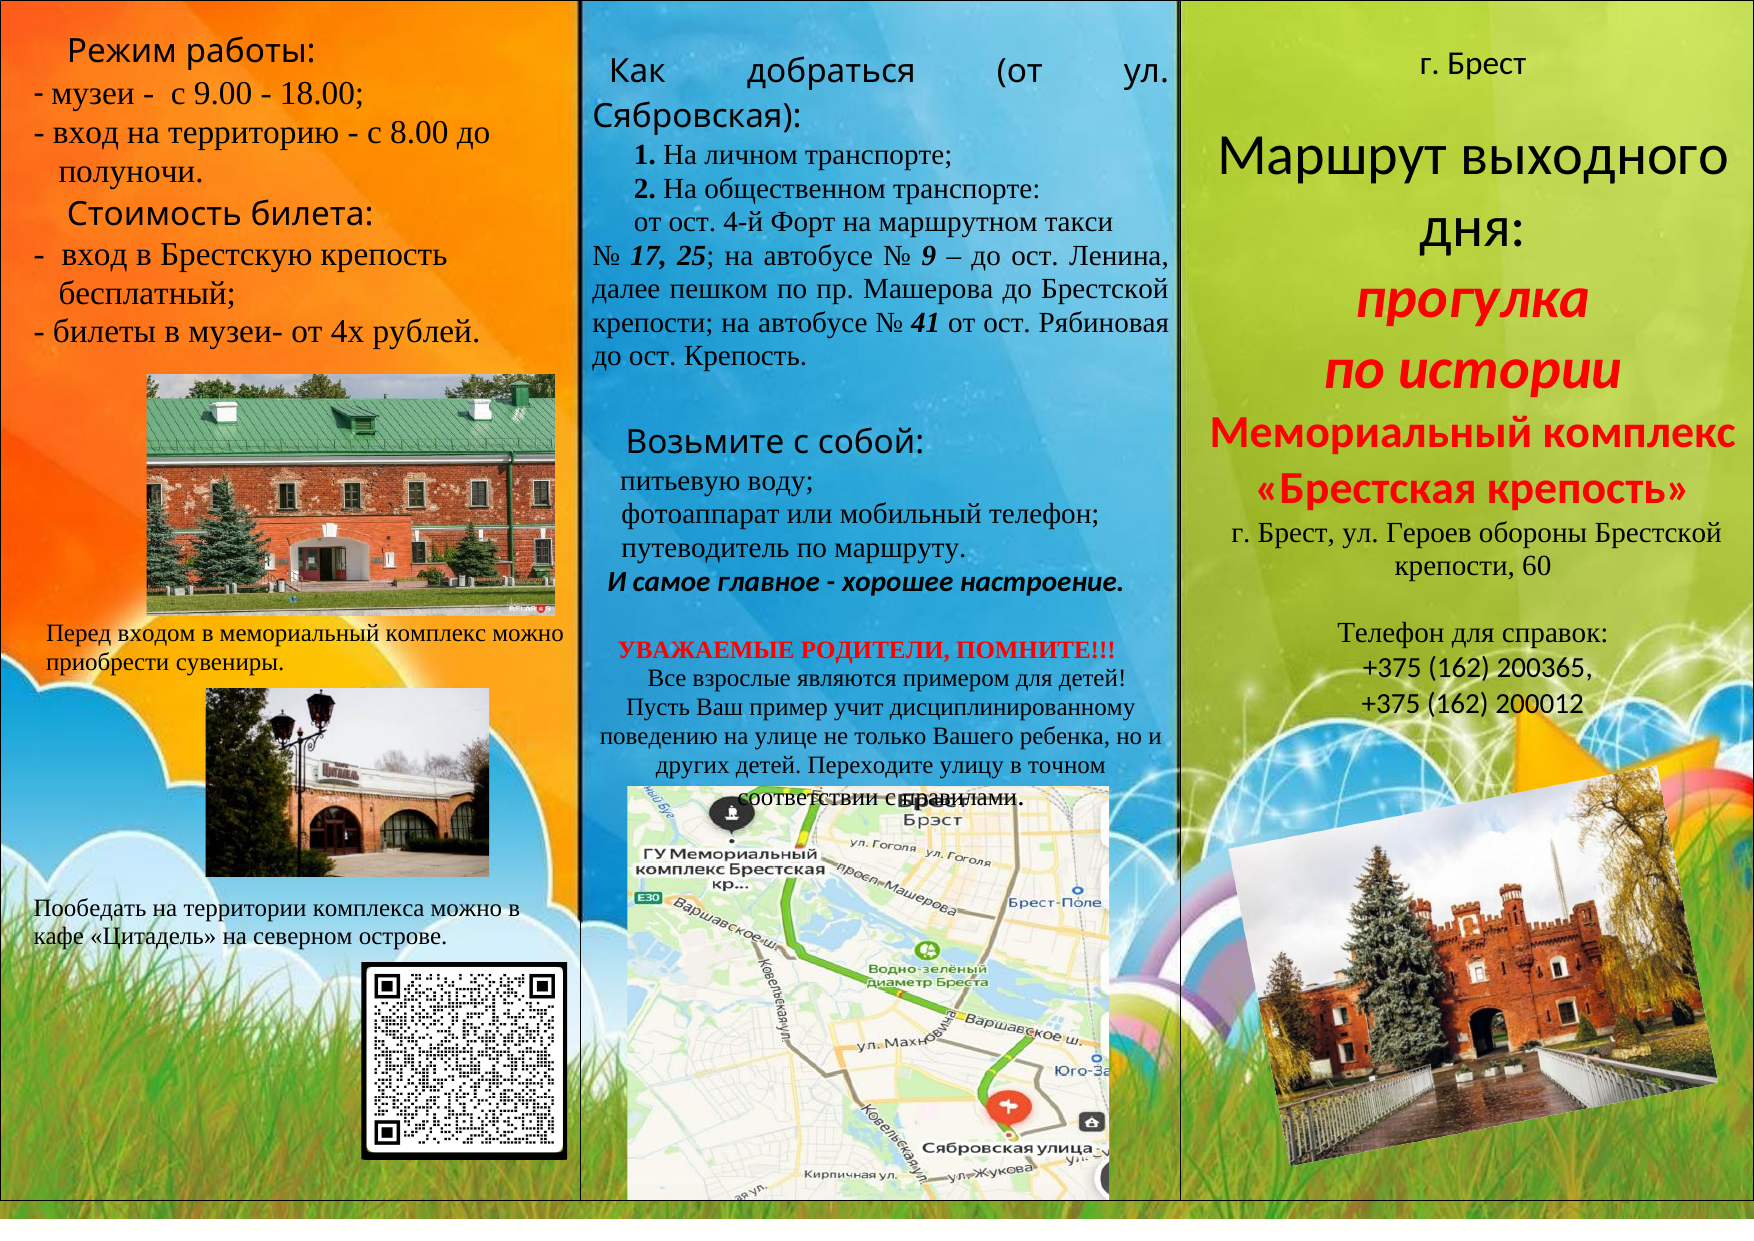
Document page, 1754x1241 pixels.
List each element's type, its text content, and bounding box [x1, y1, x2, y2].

table_header Режим работы: - музеи - с 9.00 - 18.00; - вход на территорию - с 8.00 до полуночи. Стоимость билета: - вход в Брестскую крепость бесплатный; - билеты в музеи- от 4х рублей. Перед входом в мемориальный комплекс можно приобрести сувениры. Пообедать на территории комплекса можно в кафе «Цитадель» на северном острове. [1, 1, 580, 1200]
table_header Как добраться (от ул. Сябровская): На личном транспорте; На общественном транспорте: от ост. 4-й Форт на маршрутном такси № 17, 25; на автобусе № 9 – до ост. Ленина, далее пешком по пр. Машерова до Брестской крепости; на автобусе № 41 от ост. Рябиновая до ост. Крепость. Возьмите с собой: питьевую воду; фотоаппарат или мобильный телефон; путеводитель по маршруту. И самое главное - хорошее настроение. УВАЖАЕМЫЕ РОДИТЕЛИ, ПОМНИТЕ!!! Все взрослые являются примером для детей! Пусть Ваш пример учит дисциплинированному поведению на улице не только Вашего ребенка, но и других детей. Переходите улицу в точном соответствии с правилами. [581, 1, 1180, 1200]
table_header г. Брест Маршрут выходного дня: прогулка по истории Мемориальный комплекс «Брестская крепость» г. Брест, ул. Героев обороны Брестской крепости, 60 Телефон для справок: +375 (162) 200365, +375 (162) 200012 [1181, 1, 1753, 1200]
picture [0, 1201, 1754, 1219]
